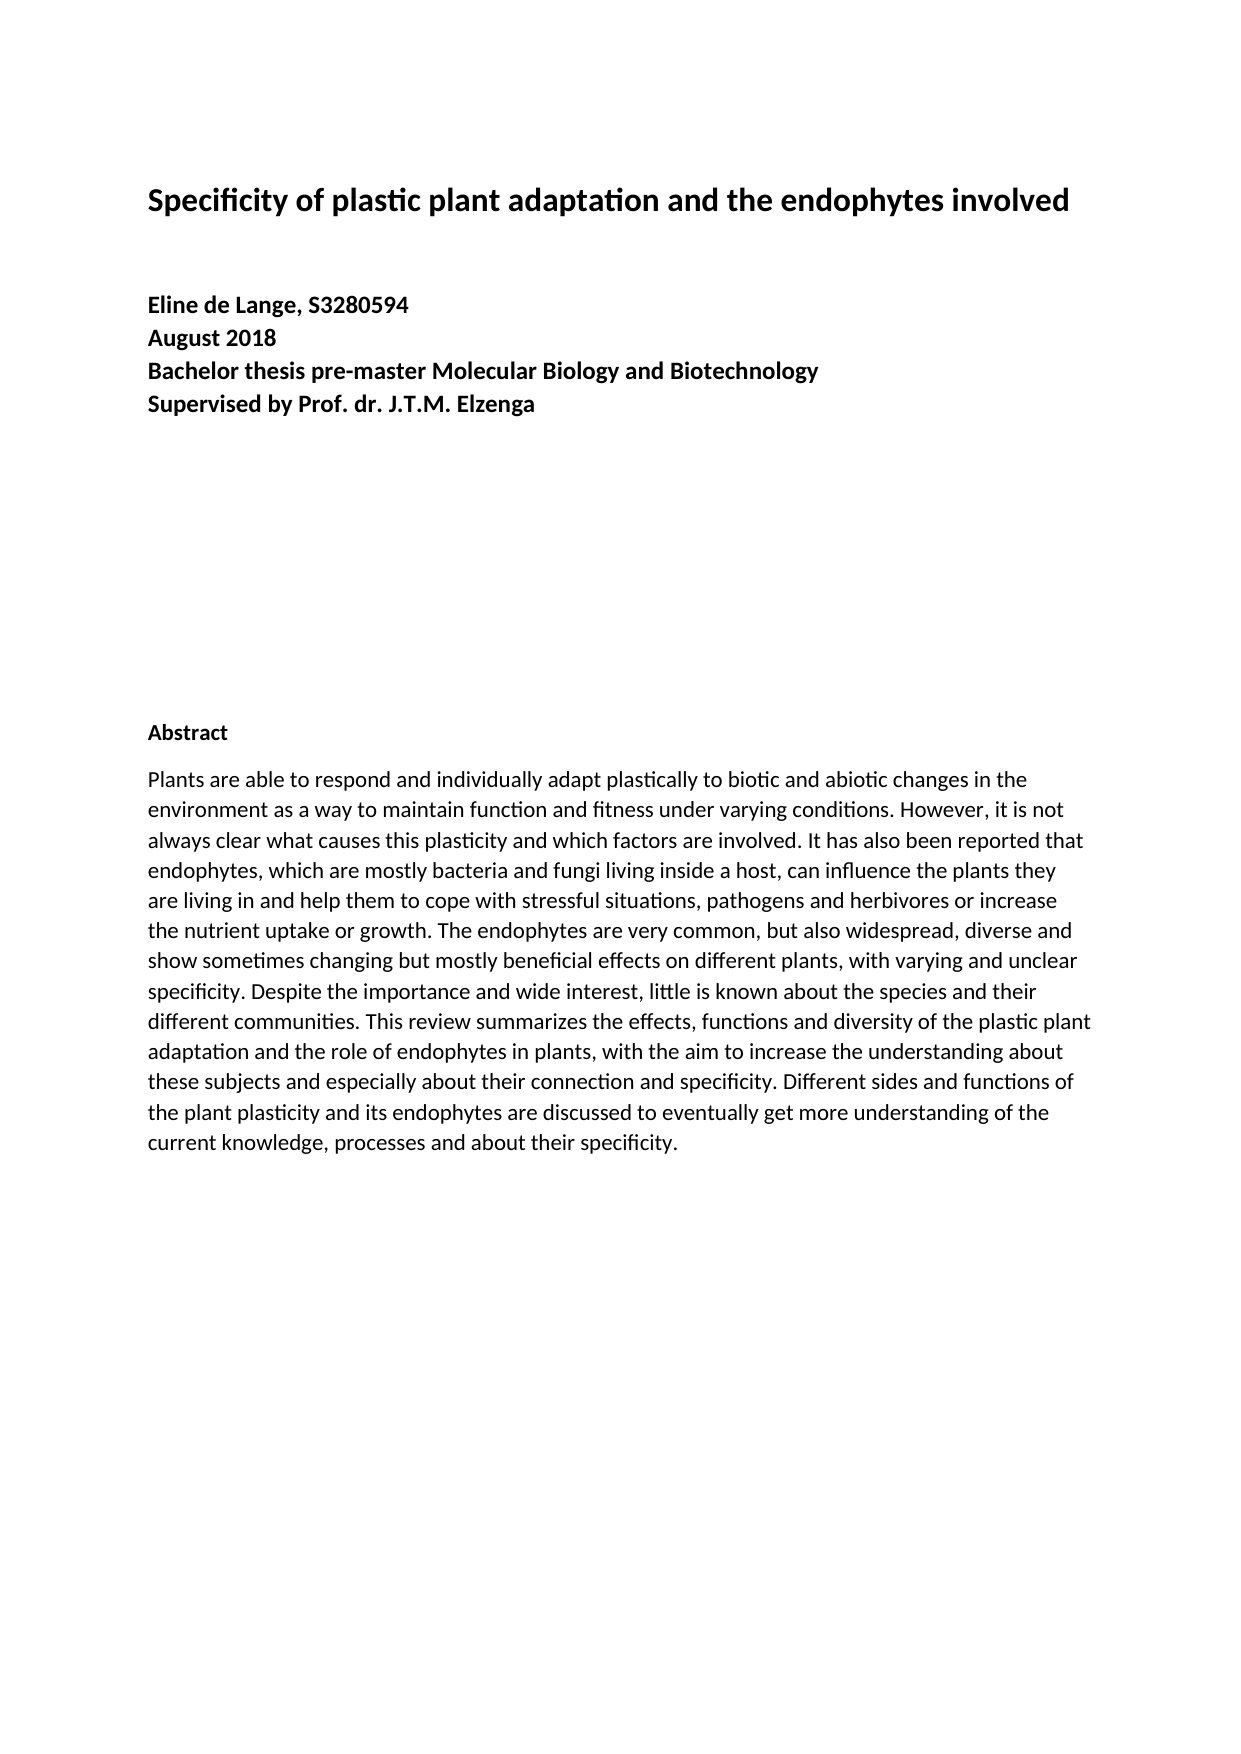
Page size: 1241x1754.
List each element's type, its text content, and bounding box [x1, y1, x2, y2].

text Plants are able to respond and individually adapt plastically to biotic and abiotic changes in the environment as a way to maintain function and fitness under varying conditions. However, it is not always clear what causes this plasticity and which factors are involved. It has also been reported that endophytes, which are mostly bacteria and fungi living inside a host, can influence the plants they are living in and help them to cope with stressful situations, pathogens and herbivores or increase the nutrient uptake or growth. The endophytes are very common, but also widespread, diverse and show sometimes changing but mostly beneficial effects on different plants, with varying and unclear specificity. Despite the importance and wide interest, little is known about the species and their different communities. This review summarizes the effects, functions and diversity of the plastic plant adaptation and the role of endophytes in plants, with the aim to increase the understanding about these subjects and especially about their connection and specificity. Different sides and functions of the plant plasticity and its endophytes are discussed to eventually get more understanding of the current knowledge, processes and about their specificity. [148, 765, 1092, 1156]
text Specificity of plastic plant adaptation and the endophytes involved [148, 179, 1092, 219]
text Eline de Lange, S3280594 August 2018 Bachelor thesis pre-master Molecular Biology and Biotechnology Supervised by Prof. dr. J.T.M. Elzenga [148, 289, 1092, 418]
text Abstract [148, 718, 1092, 747]
